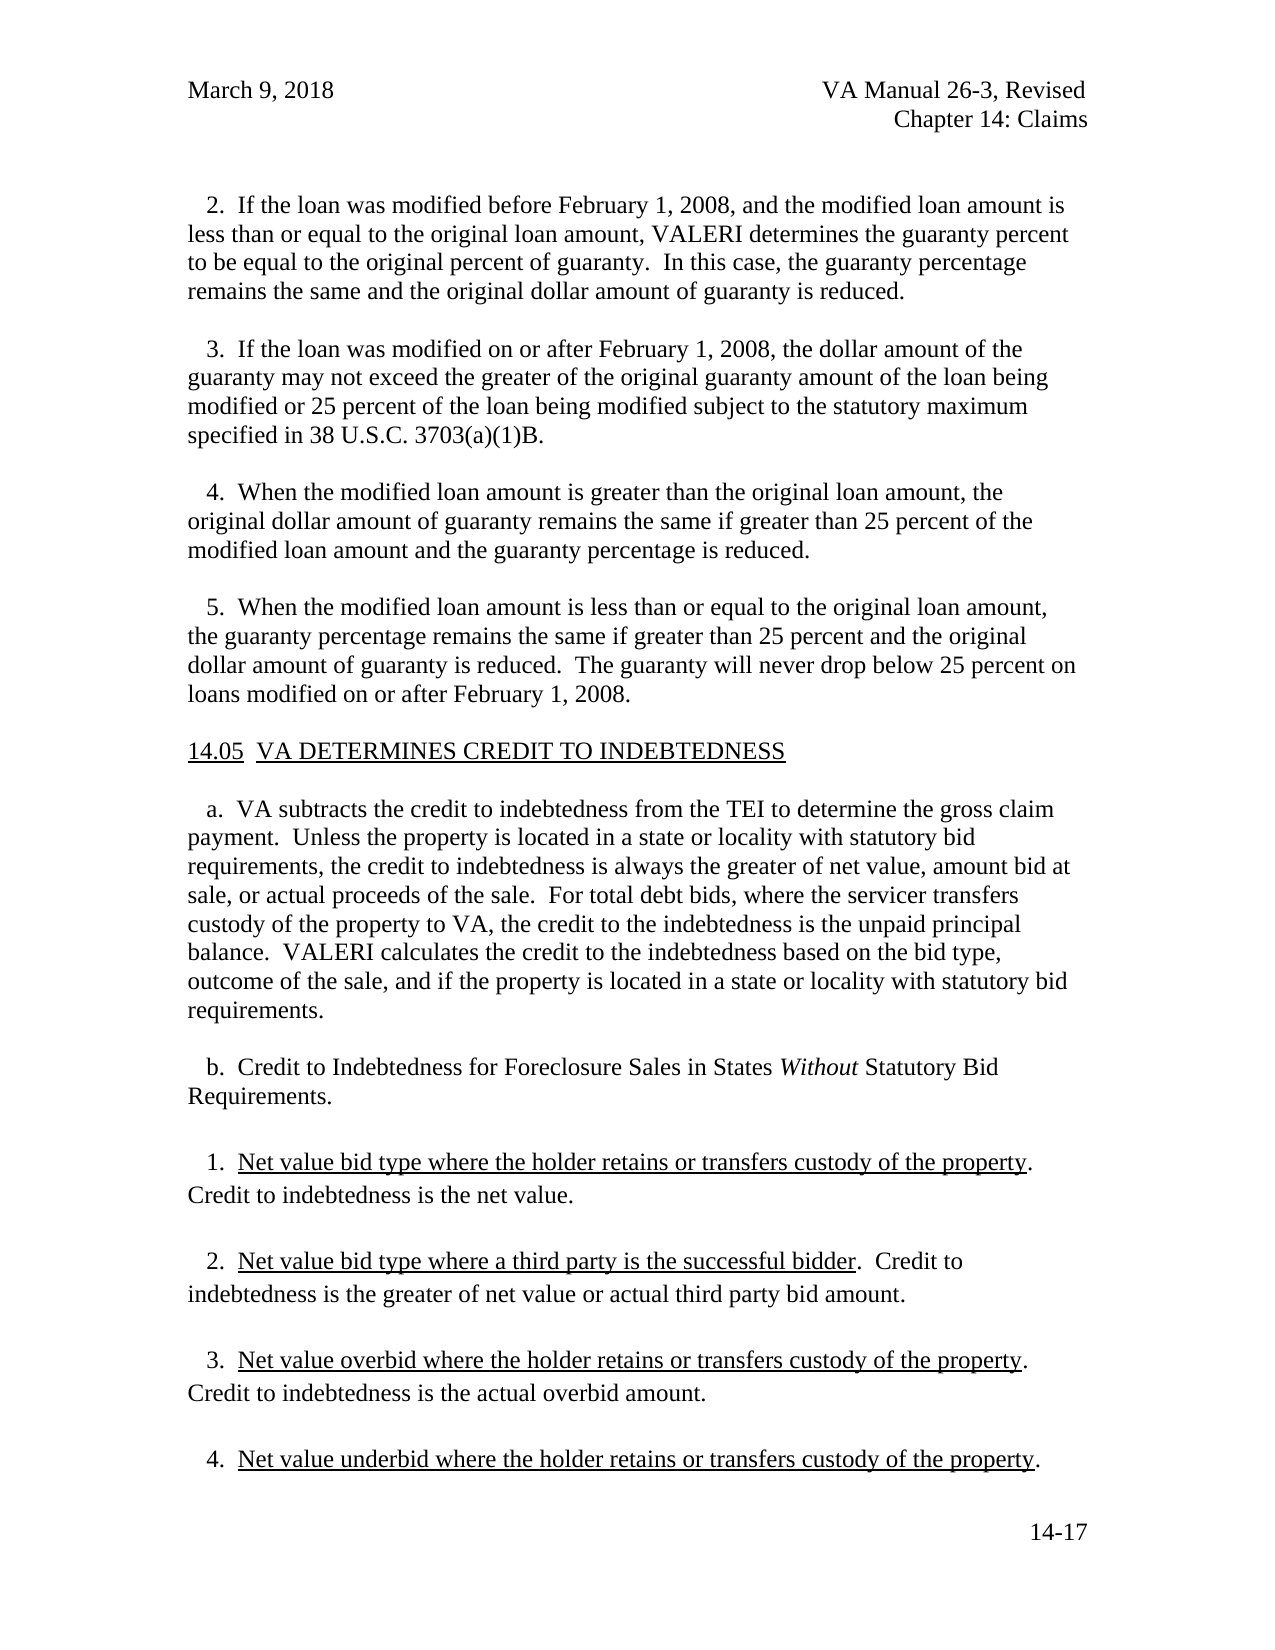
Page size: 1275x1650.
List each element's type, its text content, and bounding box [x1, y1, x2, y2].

list 5. When the modified loan amount is less than or equal to the original loan amount, [187, 592, 1087, 621]
list less than or equal to the original loan amount, VALERI determines the guaranty percent [187, 219, 1087, 247]
list modified loan amount and the guaranty percentage is reduced. [187, 535, 1087, 564]
list dollar amount of guaranty is reduced. The guaranty will never drop below 25 percent on [187, 650, 1087, 679]
list loans modified on or after February 1, 2008. [187, 679, 1087, 707]
text Requirements. [187, 1081, 1087, 1110]
text 2. Net value bid type where a third party is the successful bidder. Credit to [187, 1246, 1087, 1275]
list remains the same and the original dollar amount of guaranty is reduced. [187, 276, 1087, 305]
text 14.05 VA DETERMINES CREDIT TO INDEBTEDNESS [187, 736, 1087, 765]
list specified in 38 U.S.C. 3703(a)(1)B. [187, 420, 1087, 449]
list 3. If the loan was modified on or after February 1, 2008, the dollar amount of the [187, 334, 1087, 362]
text a. VA subtracts the credit to indebtedness from the TEI to determine the gross claim payment. Unless the property is located in a state or locality with statutory bid requirements, the credit to indebtedness is always the greater of net value, amount bid at sale, or actual proceeds of the sale. For total debt bids, where the servicer transfers custody of the property to VA, the credit to the indebtedness is the unpaid principal balance. VALERI calculates the credit to the indebtedness based on the bid type, outcome of the sale, and if the property is located in a state or locality with statutory bid requirements. [187, 794, 1087, 1024]
text b. Credit to Indebtedness for Foreclosure Sales in States Without Statutory Bid [187, 1052, 1087, 1081]
list the guaranty percentage remains the same if greater than 25 percent and the original [187, 621, 1087, 650]
text 3. Net value overbid where the holder retains or transfers custody of the property. Credit to indebtedness is the actual overbid amount. [187, 1345, 1087, 1407]
list original dollar amount of guaranty remains the same if greater than 25 percent of the [187, 506, 1087, 535]
text indebtedness is the greater of net value or actual third party bid amount. [187, 1279, 1087, 1308]
list guaranty may not exceed the greater of the original guaranty amount of the loan being [187, 362, 1087, 391]
list modified or 25 percent of the loan being modified subject to the statutory maximum [187, 391, 1087, 420]
list 2. If the loan was modified before February 1, 2008, and the modified loan amount is [187, 190, 1087, 219]
list to be equal to the original percent of guaranty. In this case, the guaranty percentage [187, 247, 1087, 276]
list 4. When the modified loan amount is greater than the original loan amount, the [187, 477, 1087, 506]
text 4. Net value underbid where the holder retains or transfers custody of the property. [187, 1444, 1087, 1473]
text 1. Net value bid type where the holder retains or transfers custody of the property. Credit to indebtedness is the net value. [187, 1147, 1087, 1209]
